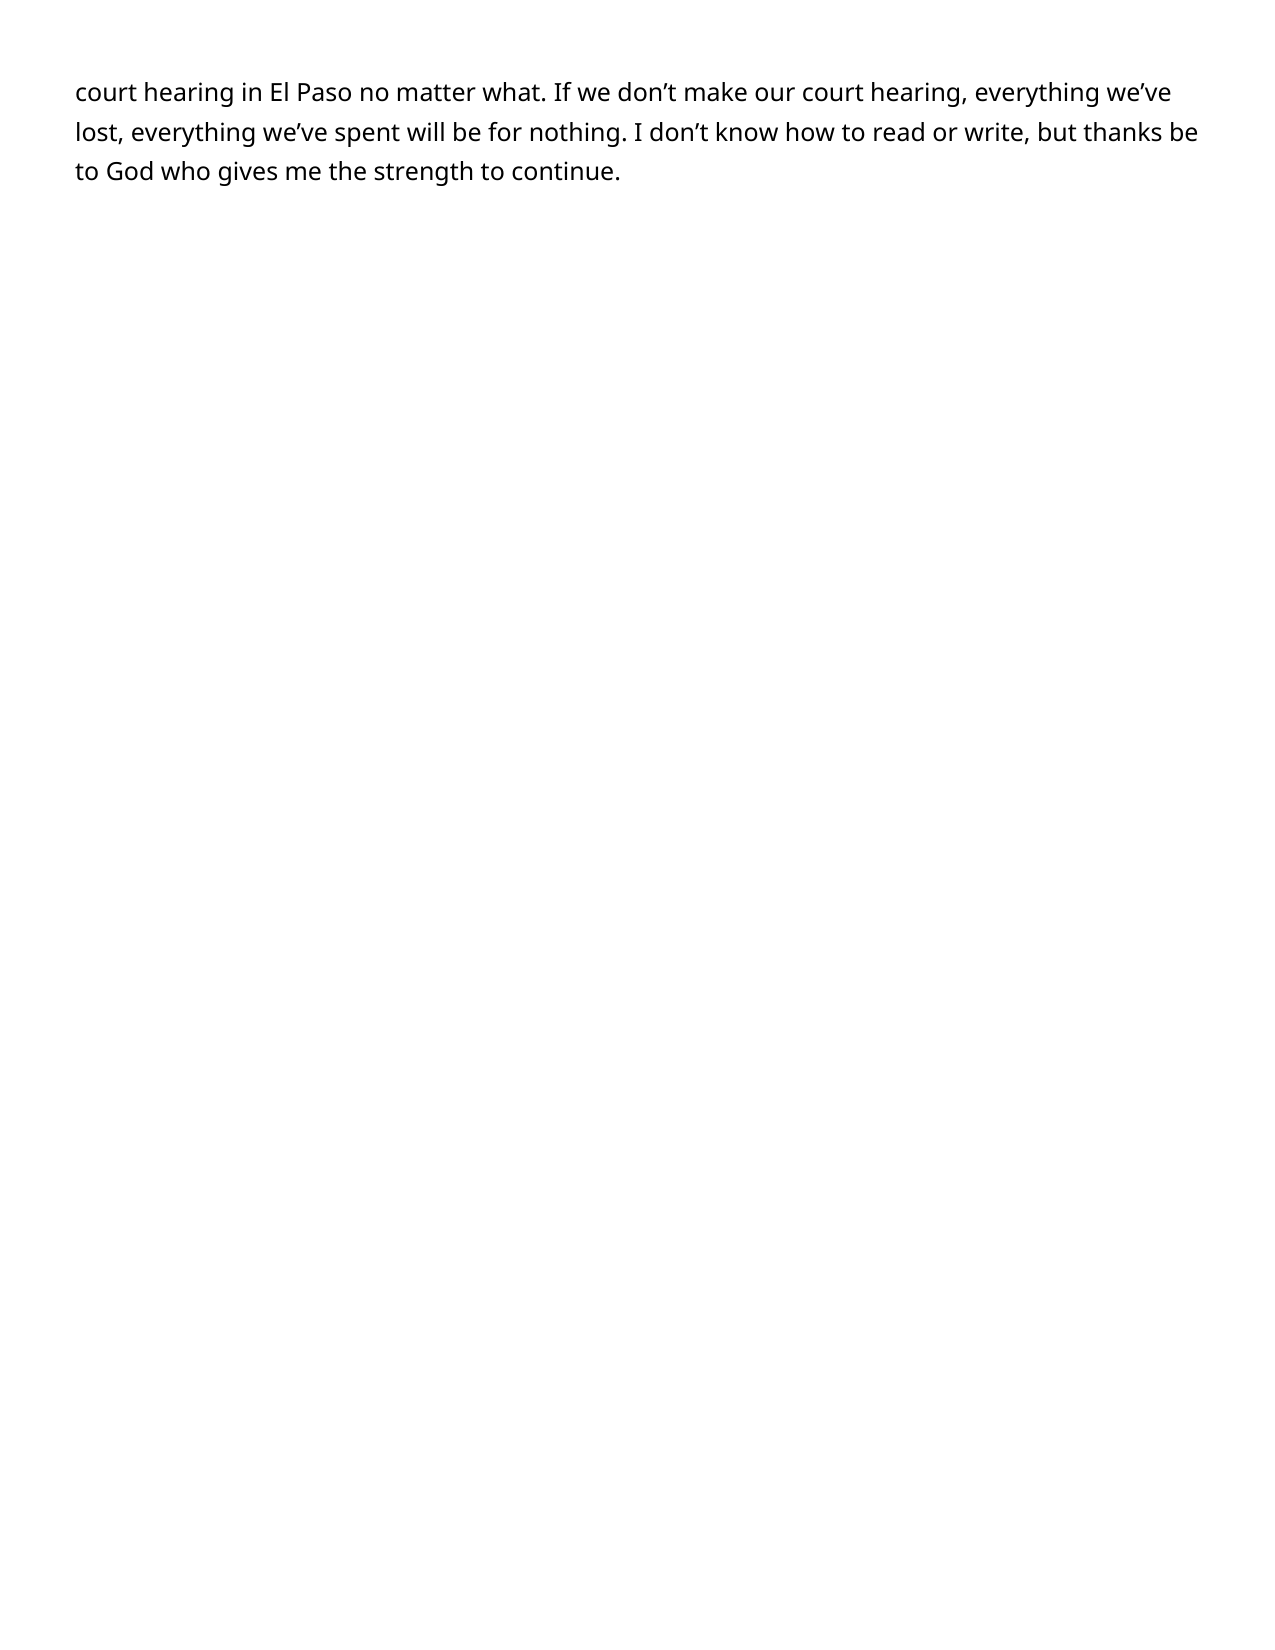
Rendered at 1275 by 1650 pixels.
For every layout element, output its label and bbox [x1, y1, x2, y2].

text [75, 75, 1200, 187]
